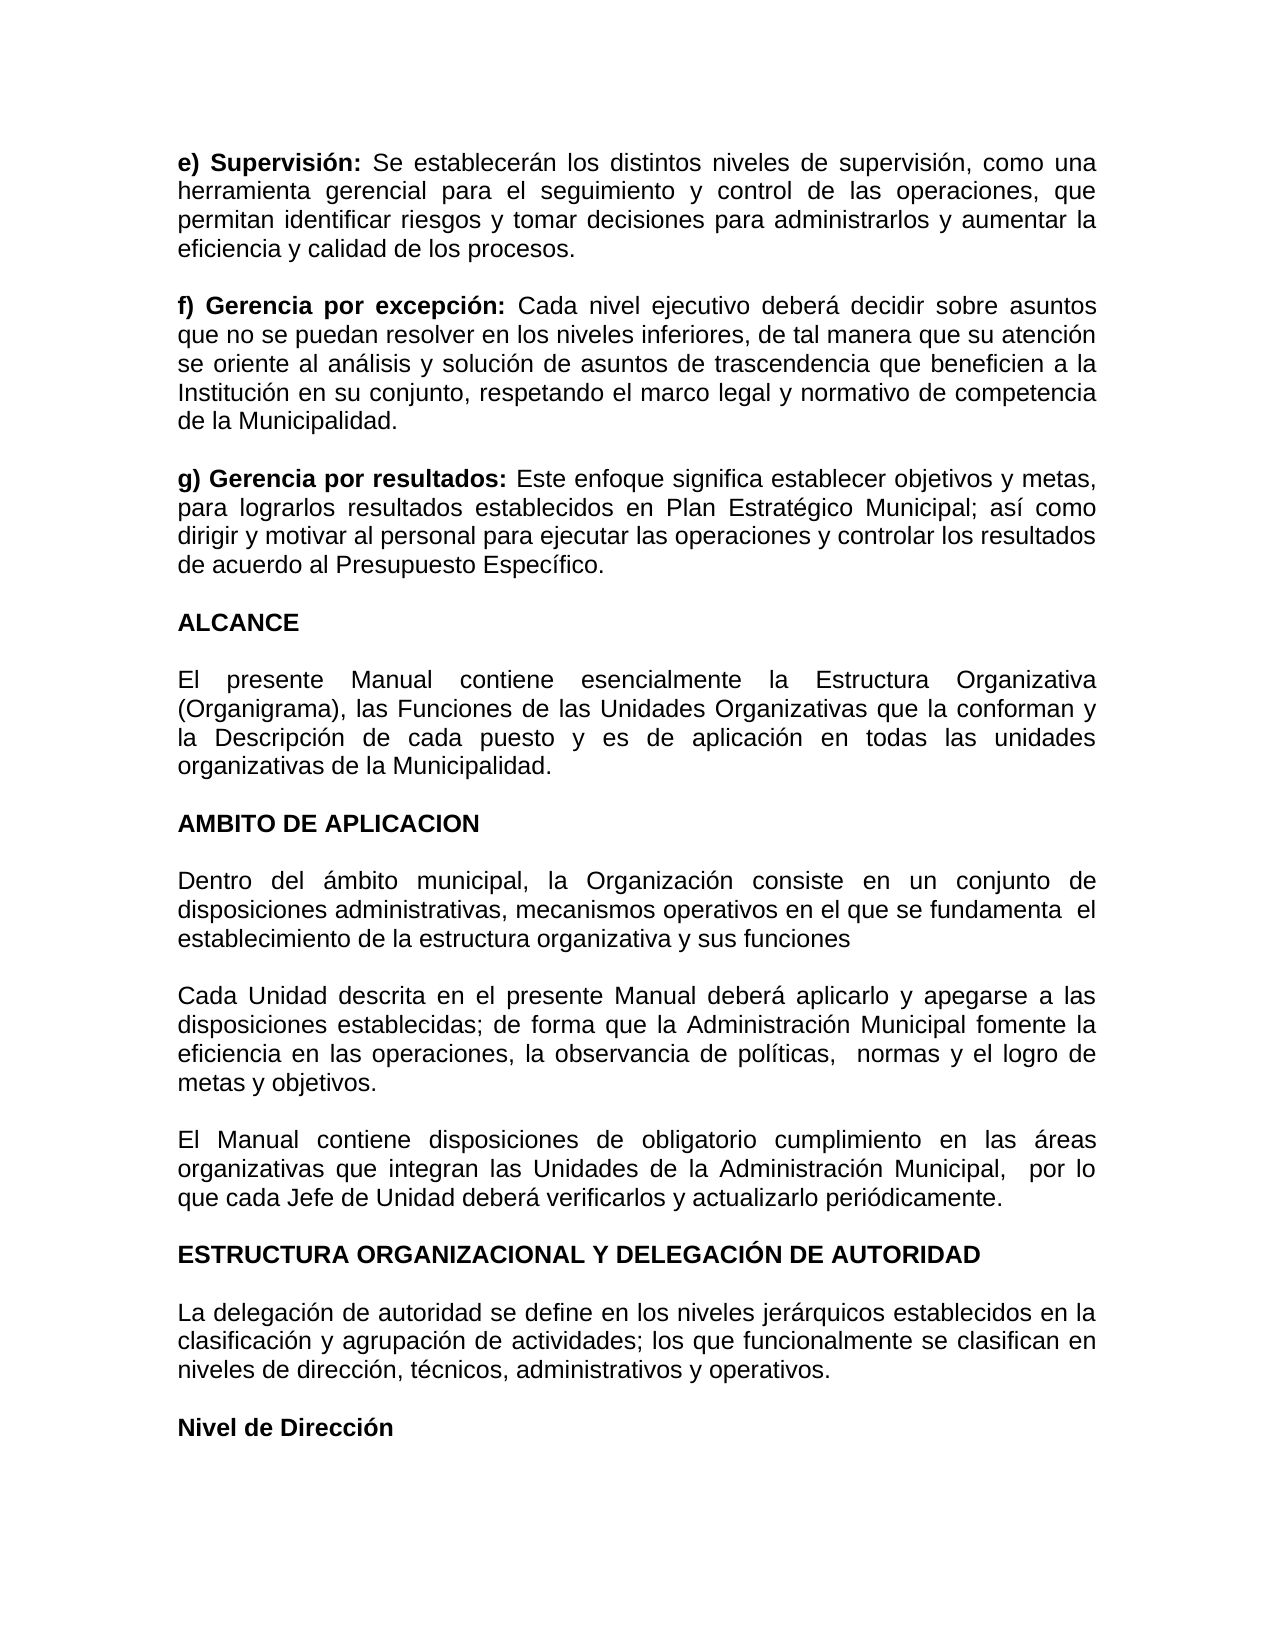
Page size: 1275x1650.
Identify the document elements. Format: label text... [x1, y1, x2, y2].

text e) Supervisión: Se establecerán los distintos niveles de supervisión, como una herramienta gerencial para el seguimiento y control de las operaciones, que permitan identificar riesgos y tomar decisiones para administrarlos y aumentar la eficiencia y calidad de los procesos. [177, 148, 1098, 263]
text f) Gerencia por excepción: Cada nivel ejecutivo deberá decidir sobre asuntos que no se puedan resolver en los niveles inferiores, de tal manera que su atención se oriente al análisis y solución de asuntos de trascendencia que beneficien a la Institución en su conjunto, respetando el marco legal y normativo de competencia de la Municipalidad. [177, 291, 1098, 435]
text g) Gerencia por resultados: Este enfoque significa establecer objetivos y metas, para lograrlos resultados establecidos en Plan Estratégico Municipal; así como dirigir y motivar al personal para ejecutar las operaciones y controlar los resultados de acuerdo al Presupuesto Específico. [177, 464, 1098, 579]
text Dentro del ámbito municipal, la Organización consiste en un conjunto de disposiciones administrativas, mecanismos operativos en el que se fundamenta el establecimiento de la estructura organizativa y sus funciones [177, 866, 1098, 953]
text La delegación de autoridad se define en los niveles jerárquicos establecidos en la clasificación y agrupación de actividades; los que funcionalmente se clasifican en niveles de dirección, técnicos, administrativos y operativos. [177, 1298, 1098, 1384]
text Cada Unidad descrita en el presente Manual deberá aplicarlo y apegarse a las disposiciones establecidas; de forma que la Administración Municipal fomente la eficiencia en las operaciones, la observancia de políticas, normas y el logro de metas y objetivos. [177, 981, 1098, 1096]
text El Manual contiene disposiciones de obligatorio cumplimiento en las áreas organizativas que integran las Unidades de la Administración Municipal, por lo que cada Jefe de Unidad deberá verificarlos y actualizarlo periódicamente. [177, 1125, 1098, 1211]
text ALCANCE [177, 608, 1098, 636]
text Nivel de Dirección [177, 1413, 1098, 1441]
text El presente Manual contiene esencialmente la Estructura Organizativa (Organigrama), las Funciones de las Unidades Organizativas que la conforman y la Descripción de cada puesto y es de aplicación en todas las unidades organizativas de la Municipalidad. [177, 665, 1098, 780]
subtitle AMBITO DE APLICACION [177, 809, 1093, 838]
text ESTRUCTURA ORGANIZACIONAL Y DELEGACIÓN DE AUTORIDAD [177, 1240, 1098, 1269]
